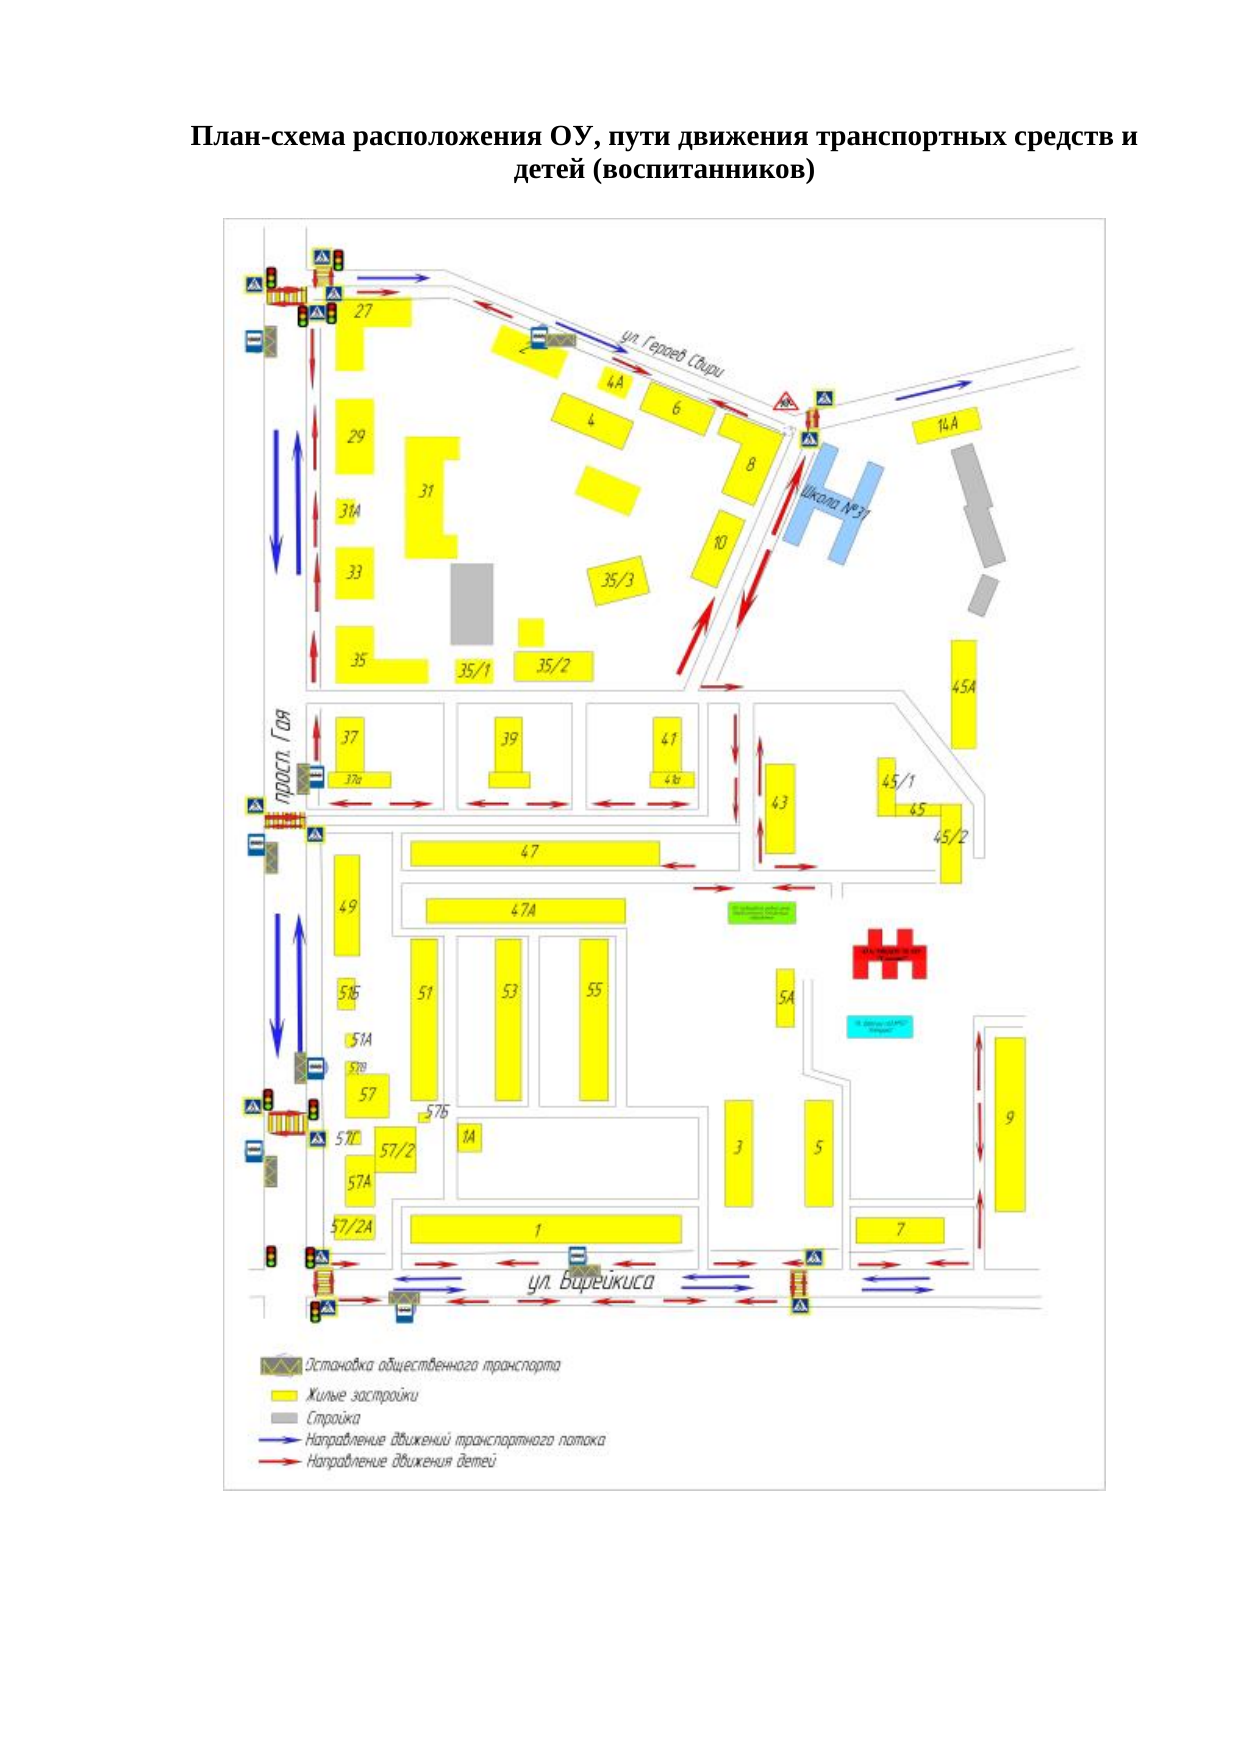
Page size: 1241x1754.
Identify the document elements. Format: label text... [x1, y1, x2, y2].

picture [223, 218, 1106, 1491]
text План-схема расположения ОУ, пути движения транспортных средств и детей (воспитанников) [177, 118, 1152, 185]
